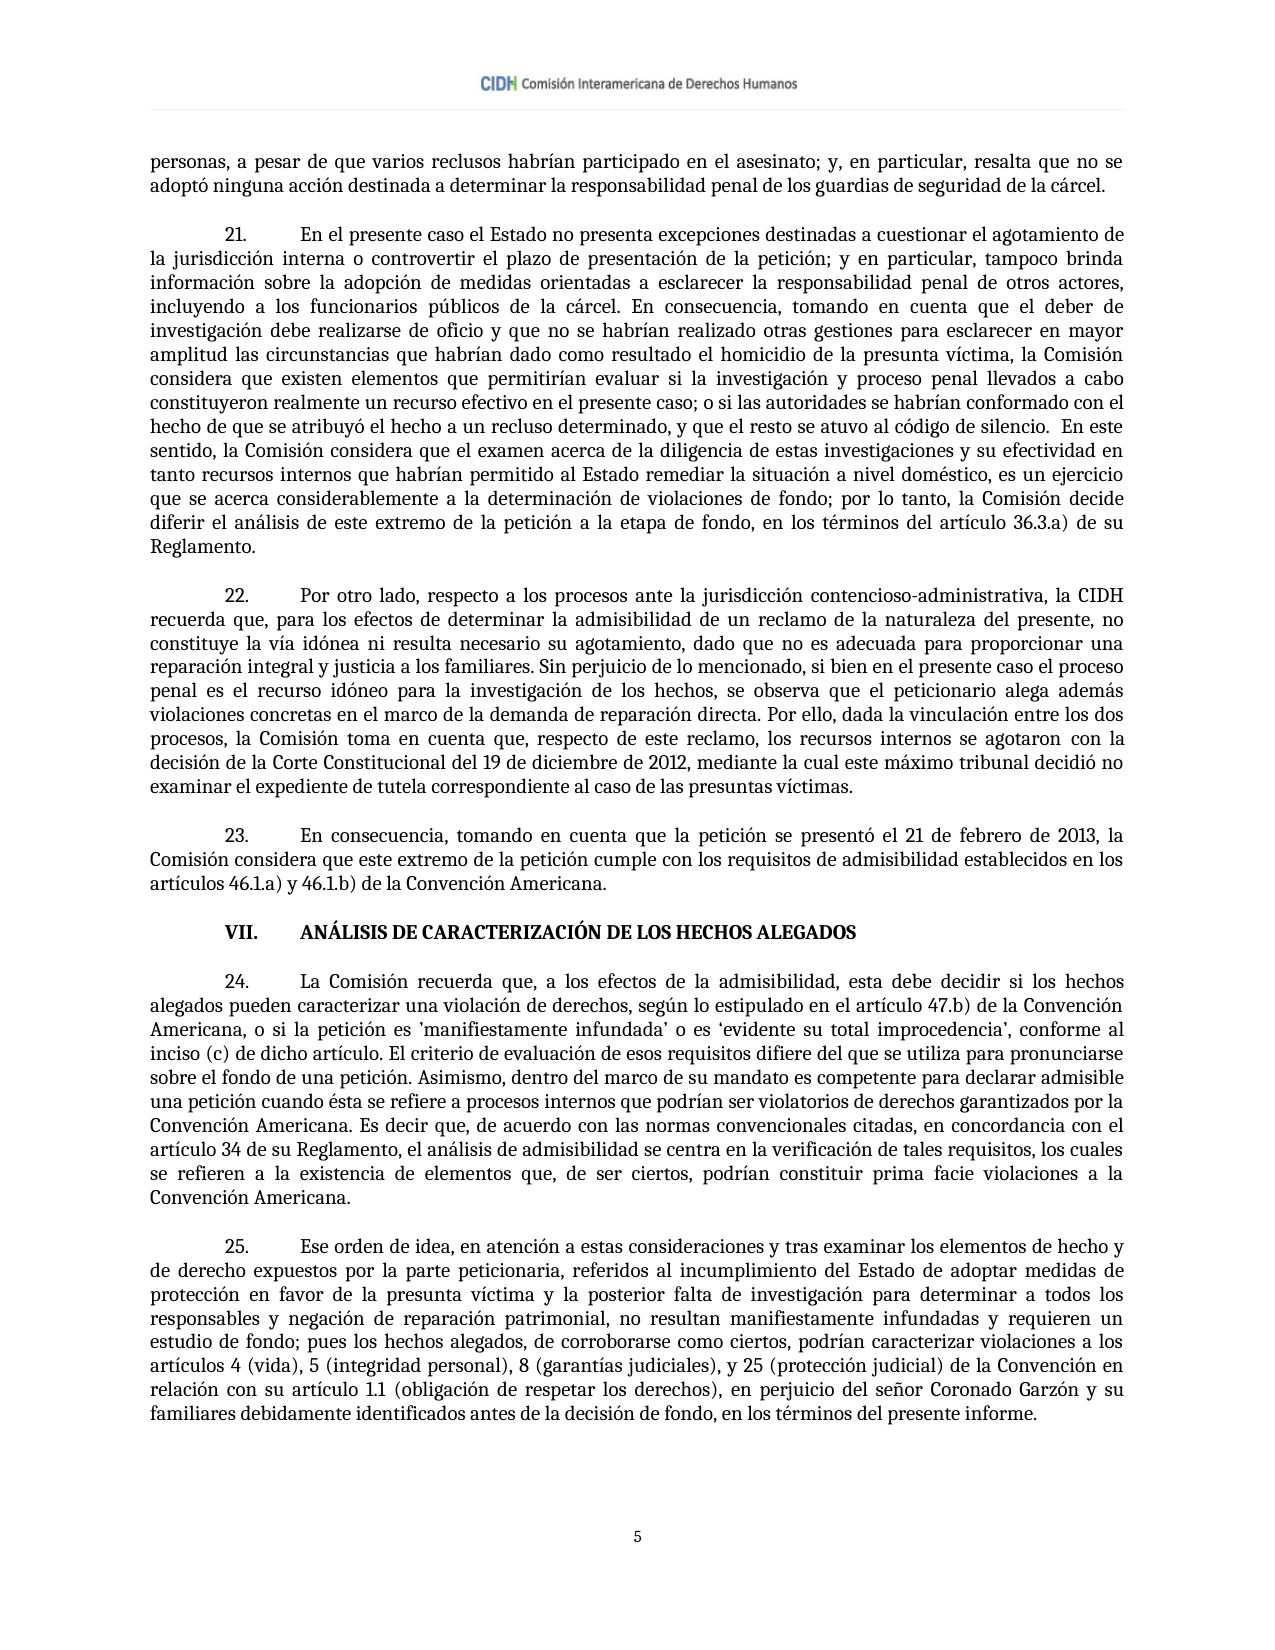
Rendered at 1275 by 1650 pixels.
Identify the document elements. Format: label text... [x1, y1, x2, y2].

list VII. ANÁLISIS DE CARACTERIZACIÓN DE LOS HECHOS ALEGADOS [225, 921, 1125, 945]
list La Comisión recuerda que, a los efectos de la admisibilidad, esta debe decidir si los hechos alegados pueden caracterizar una violación de derechos, según lo estipulado en el artículo 47.b) de la Convención Americana, o si la petición es ’manifiestamente infundada’ o es ‘evidente su total improcedencia’, conforme al inciso (c) de dicho artículo. El criterio de evaluación de esos requisitos difiere del que se utiliza para pronunciarse sobre el fondo de una petición. Asimismo, dentro del marco de su mandato es competente para declarar admisible una petición cuando ésta se refiere a procesos internos que podrían ser violatorios de derechos garantizados por la Convención Americana. Es decir que, de acuerdo con las normas convencionales citadas, en concordancia con el artículo 34 de su Reglamento, el análisis de admisibilidad se centra en la verificación de tales requisitos, los cuales se refieren a la existencia de elementos que, de ser ciertos, podrían constituir prima facie violaciones a la Convención Americana. [150, 970, 1125, 1209]
list En el presente caso el Estado no presenta excepciones destinadas a cuestionar el agotamiento de la jurisdicción interna o controvertir el plazo de presentación de la petición; y en particular, tampoco brinda información sobre la adopción de medidas orientadas a esclarecer la responsabilidad penal de otros actores, incluyendo a los funcionarios públicos de la cárcel. En consecuencia, tomando en cuenta que el deber de investigación debe realizarse de oficio y que no se habrían realizado otras gestiones para esclarecer en mayor amplitud las circunstancias que habrían dado como resultado el homicidio de la presunta víctima, la Comisión considera que existen elementos que permitirían evaluar si la investigación y proceso penal llevados a cabo constituyeron realmente un recurso efectivo en el presente caso; o si las autoridades se habrían conformado con el hecho de que se atribuyó el hecho a un recluso determinado, y que el resto se atuvo al código de silencio. En este sentido, la Comisión considera que el examen acerca de la diligencia de estas investigaciones y su efectividad en tanto recursos internos que habrían permitido al Estado remediar la situación a nivel doméstico, es un ejercicio que se acerca considerablemente a la determinación de violaciones de fondo; por lo tanto, la Comisión decide diferir el análisis de este extremo de la petición a la etapa de fondo, en los términos del artículo 36.3.a) de su Reglamento. [150, 223, 1125, 558]
list En consecuencia, tomando en cuenta que la petición se presentó el 21 de febrero de 2013, la Comisión considera que este extremo de la petición cumple con los requisitos de admisibilidad establecidos en los artículos 46.1.a) y 46.1.b) de la Convención Americana. [150, 824, 1125, 896]
picture [475, 75, 800, 93]
list Ese orden de idea, en atención a estas consideraciones y tras examinar los elementos de hecho y de derecho expuestos por la parte peticionaria, referidos al incumplimiento del Estado de adoptar medidas de protección en favor de la presunta víctima y la posterior falta de investigación para determinar a todos los responsables y negación de reparación patrimonial, no resultan manifiestamente infundadas y requieren un estudio de fondo; pues los hechos alegados, de corroborarse como ciertos, podrían caracterizar violaciones a los artículos 4 (vida), 5 (integridad personal), 8 (garantías judiciales), y 25 (protección judicial) de la Convención en relación con su artículo 1.1 (obligación de respetar los derechos), en perjuicio del señor Coronado Garzón y su familiares debidamente identificados antes de la decisión de fondo, en los términos del presente informe. [150, 1234, 1125, 1426]
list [150, 150, 1125, 198]
list Por otro lado, respecto a los procesos ante la jurisdicción contencioso-administrativa, la CIDH recuerda que, para los efectos de determinar la admisibilidad de un reclamo de la naturaleza del presente, no constituye la vía idónea ni resulta necesario su agotamiento, dado que no es adecuada para proporcionar una reparación integral y justicia a los familiares. Sin perjuicio de lo mencionado, si bien en el presente caso el proceso penal es el recurso idóneo para la investigación de los hechos, se observa que el peticionario alega además violaciones concretas en el marco de la demanda de reparación directa. Por ello, dada la vinculación entre los dos procesos, la Comisión toma en cuenta que, respecto de este reclamo, los recursos internos se agotaron con la decisión de la Corte Constitucional del 19 de diciembre de 2012, mediante la cual este máximo tribunal decidió no examinar el expediente de tutela correspondiente al caso de las presuntas víctimas. [150, 583, 1125, 799]
